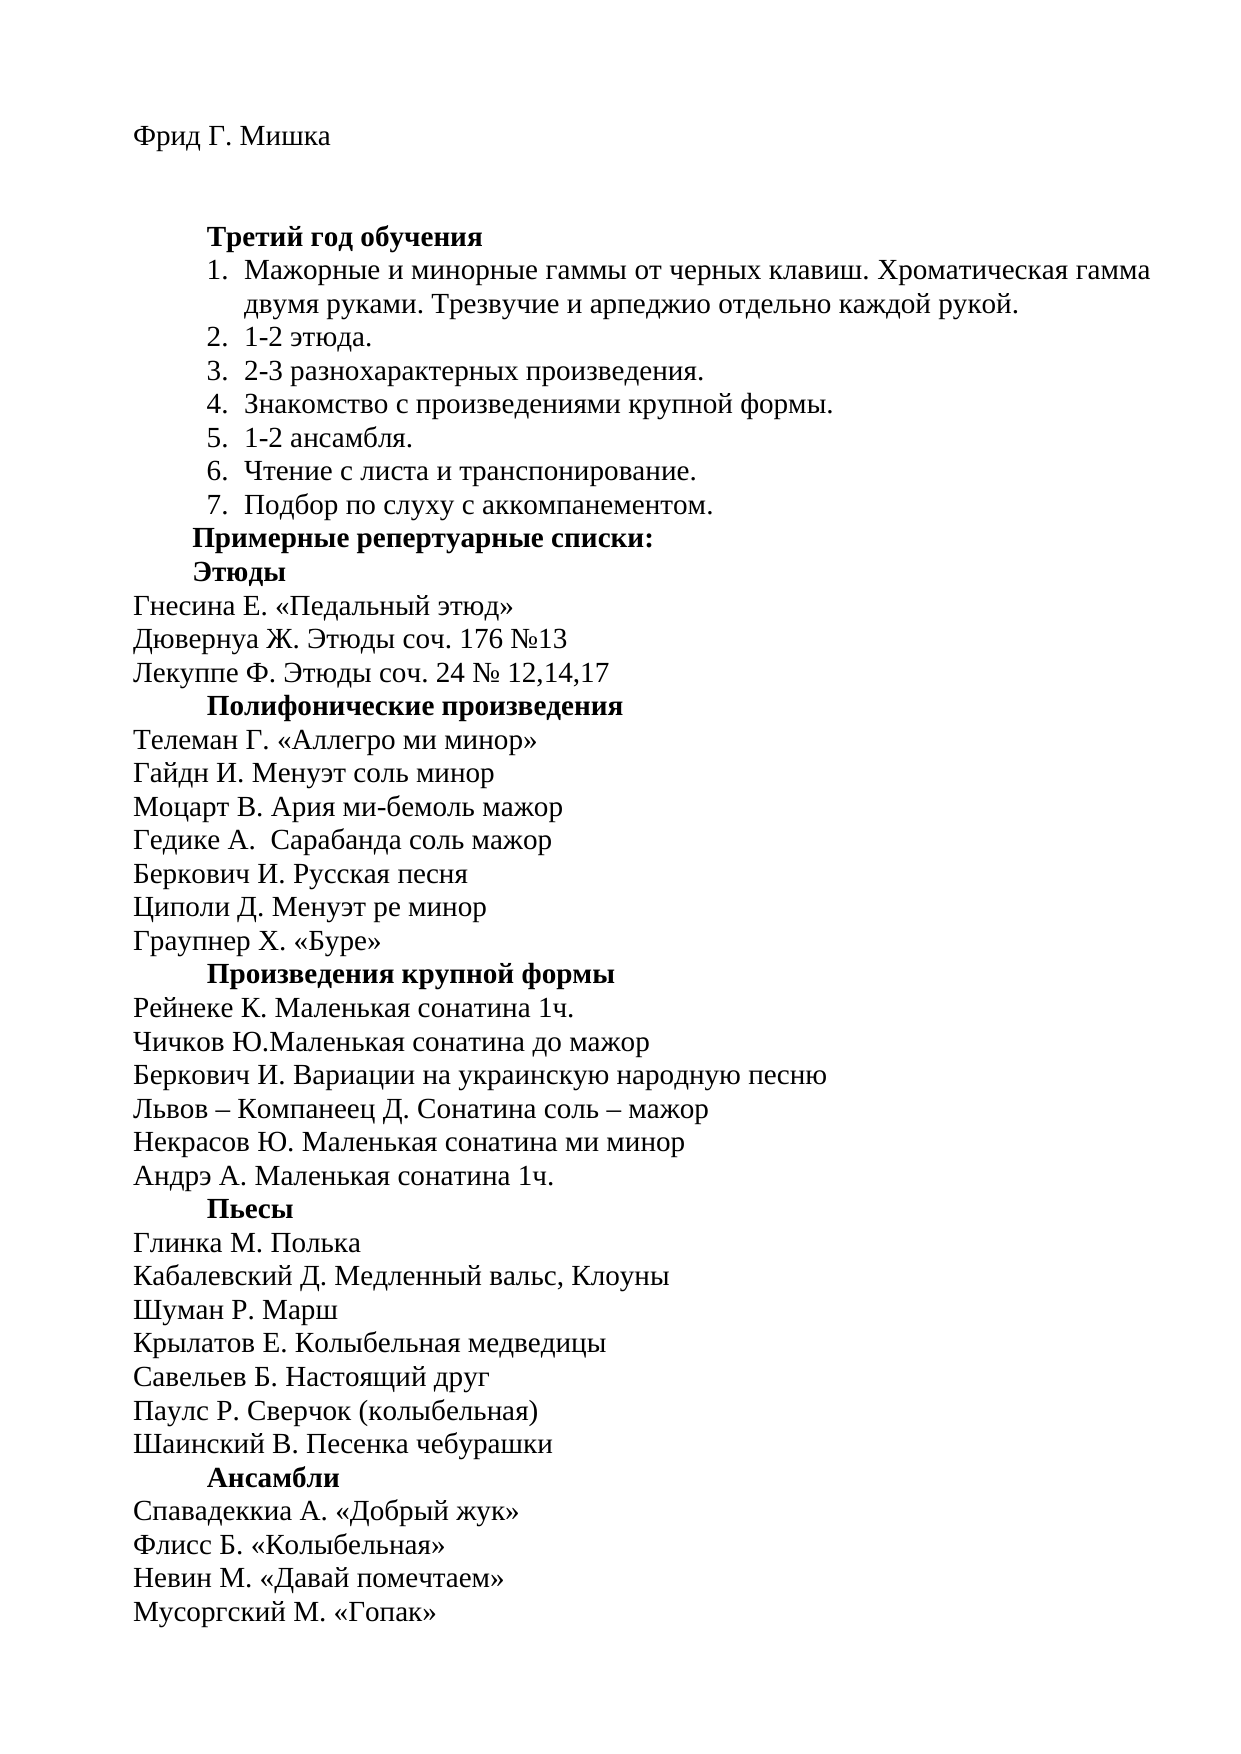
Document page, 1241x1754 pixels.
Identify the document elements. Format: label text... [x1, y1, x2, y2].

text Кабалевский Д. Медленный вальс, Клоуны [133, 1258, 1152, 1292]
text Этюды [133, 554, 1152, 588]
text Телеман Г. «Аллегро ми минор» [133, 722, 1152, 755]
text Фрид Г. Мишка [133, 118, 1152, 152]
text Гнесина Е. «Педальный этюд» [133, 588, 1152, 621]
text Ансамбли [133, 1460, 1152, 1493]
list 2-3 разнохарактерных произведения. [206, 353, 1152, 386]
text Лекуппе Ф. Этюды соч. 24 № 12,14,17 [133, 655, 1152, 688]
text Дювернуа Ж. Этюды соч. 176 №13 [133, 621, 1152, 655]
text Шаинский В. Песенка чебурашки [133, 1426, 1152, 1460]
text Львов – Компанеец Д. Сонатина соль – мажор [133, 1091, 1152, 1124]
text Шуман Р. Марш [133, 1292, 1152, 1326]
text Произведения крупной формы [133, 957, 1152, 990]
text Некрасов Ю. Маленькая сонатина ми минор [133, 1124, 1152, 1158]
text Чичков Ю.Маленькая сонатина до мажор [133, 1024, 1152, 1057]
text Беркович И. Русская песня [133, 856, 1152, 889]
list Подбор по слуху с аккомпанементом. [206, 487, 1152, 521]
text Рейнеке К. Маленькая сонатина 1ч. [133, 990, 1152, 1024]
text Андрэ А. Маленькая сонатина 1ч. [133, 1158, 1152, 1191]
text Гедике А. Сарабанда соль мажор [133, 822, 1152, 856]
text Моцарт В. Ария ми-бемоль мажор [133, 789, 1152, 822]
list Примерные репертуарные списки: [192, 521, 1152, 554]
text Савельев Б. Настоящий друг [133, 1359, 1152, 1393]
text Глинка М. Полька [133, 1225, 1152, 1258]
text Флисс Б. «Колыбельная» [133, 1527, 1152, 1560]
text Третий год обучения [133, 219, 1152, 252]
list Знакомство с произведениями крупной формы. [206, 386, 1152, 420]
text Спавадеккиа А. «Добрый жук» [133, 1493, 1152, 1527]
list 1-2 этюда. [206, 319, 1152, 353]
list Мажорные и минорные гаммы от черных клавиш. Хроматическая гамма двумя руками. Трезвучие и арпеджио отдельно каждой рукой. [206, 252, 1152, 319]
text Пьесы [133, 1191, 1152, 1225]
text Полифонические произведения [133, 688, 1152, 722]
text Беркович И. Вариации на украинскую народную песню [133, 1057, 1152, 1091]
text Циполи Д. Менуэт ре минор [133, 889, 1152, 923]
text Мусоргский М. «Гопак» [133, 1594, 1152, 1627]
text Граупнер Х. «Буре» [133, 923, 1152, 957]
list Чтение с листа и транспонирование. [206, 453, 1152, 487]
text Невин М. «Давай помечтаем» [133, 1560, 1152, 1594]
text Паулс Р. Сверчок (колыбельная) [133, 1393, 1152, 1426]
list 1-2 ансамбля. [206, 420, 1152, 453]
text Гайдн И. Менуэт соль минор [133, 755, 1152, 789]
text Крылатов Е. Колыбельная медведицы [133, 1326, 1152, 1359]
